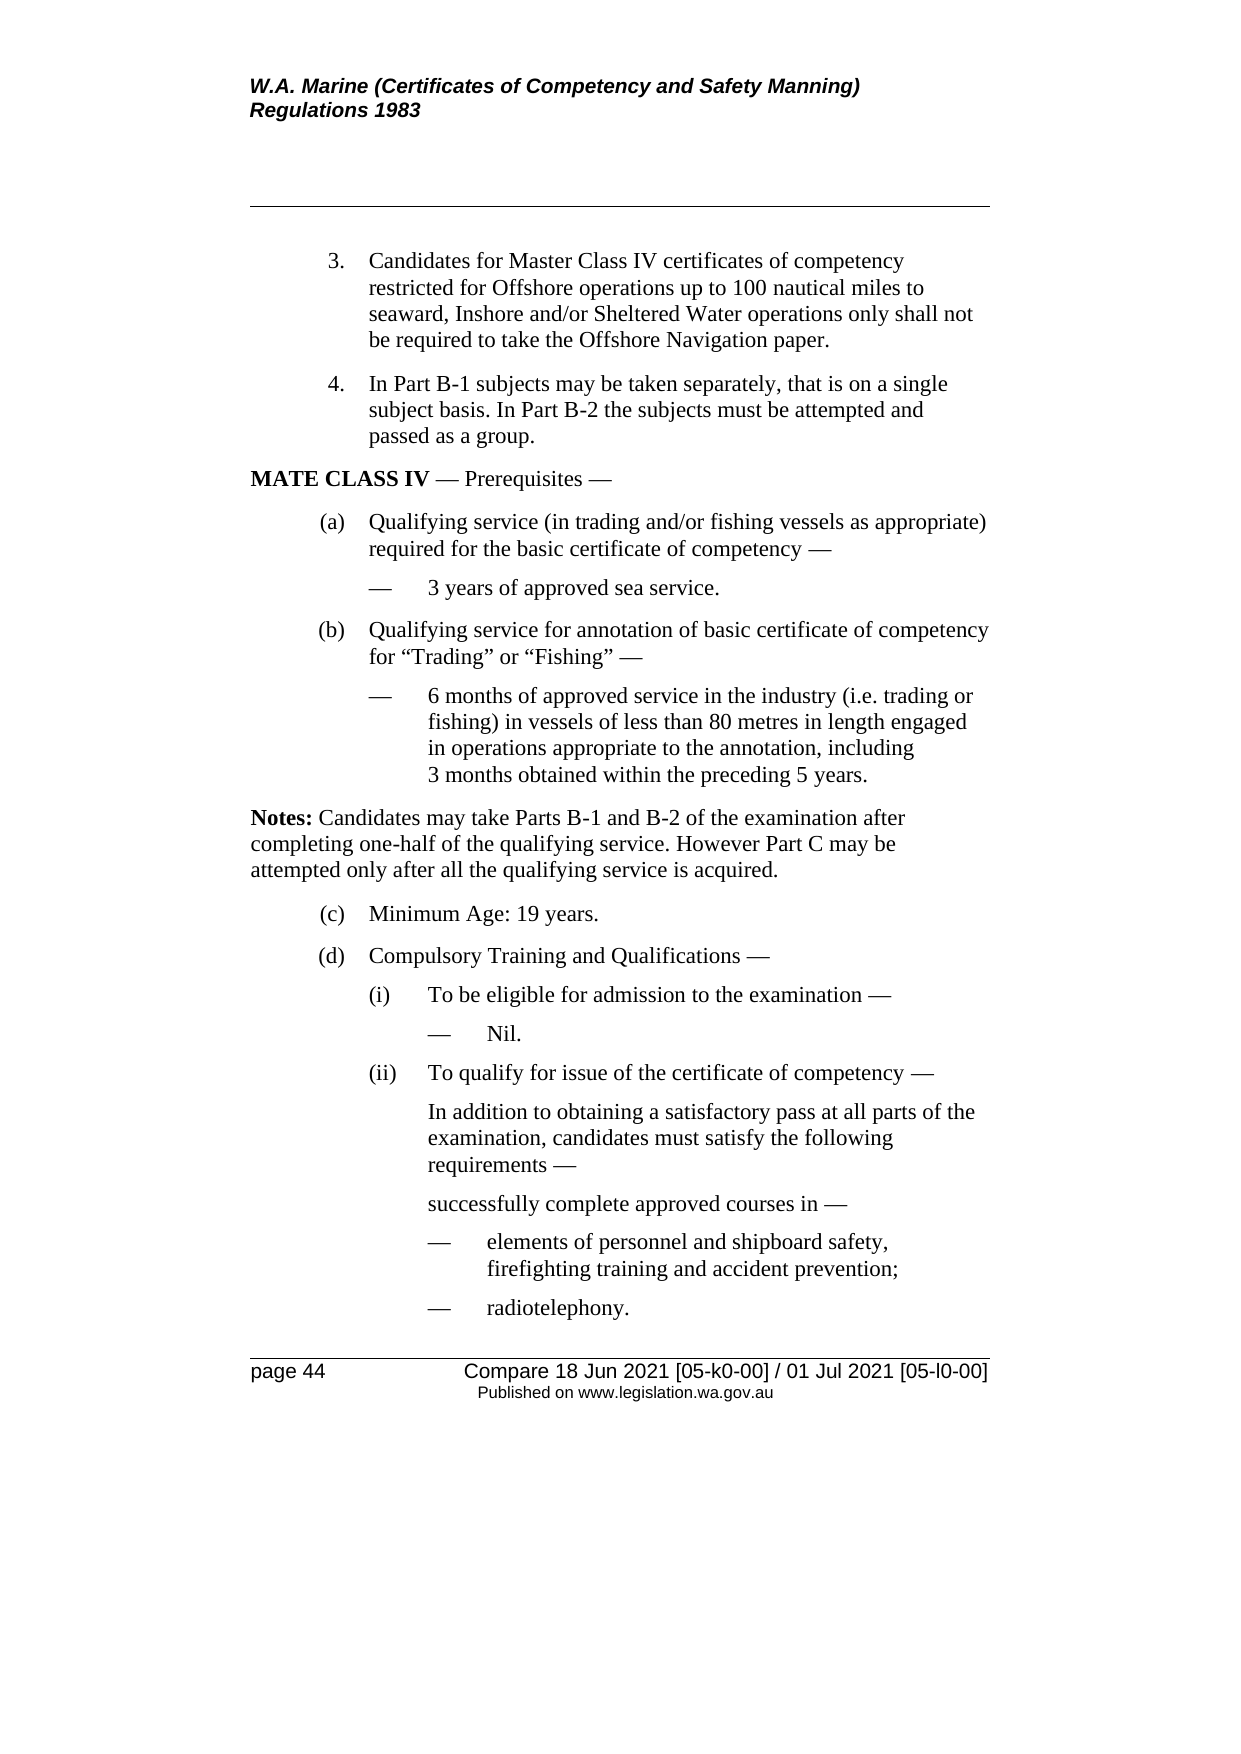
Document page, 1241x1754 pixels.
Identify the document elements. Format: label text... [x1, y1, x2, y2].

text 4. In Part B-1 subjects may be taken separately, that is on a single subject basis. In Part B-2 the subjects must be attempted and passed as a group. [250, 369, 990, 449]
text — elements of personnel and shipboard safety, firefighting training and accident prevention; [250, 1228, 990, 1281]
text (i) To be eligible for admission to the examination — [250, 981, 990, 1008]
text (d) Compulsory Training and Qualifications — [250, 943, 990, 969]
text MATE CLASS IV — Prerequisites — [250, 465, 990, 492]
text — radiotelephony. [250, 1294, 990, 1320]
text (b) Qualifying service for annotation of basic certificate of competency for “Trading” or “Fishing” — [250, 617, 990, 669]
text (ii) To qualify for issue of the certificate of competency — [250, 1059, 990, 1086]
text — 3 years of approved sea service. [250, 573, 990, 600]
text 3. Candidates for Master Class IV certificates of competency restricted for Offshore operations up to 100 nautical miles to seaward, Inshore and/or Sheltered Water operations only shall not be required to take the Offshore Navigation paper. [250, 247, 990, 353]
text Notes: Candidates may take Parts B-1 and B-2 of the examination after completing one-half of the qualifying service. However Part C may be attempted only after all the qualifying service is acquired. [250, 804, 990, 883]
text In addition to obtaining a satisfactory pass at all parts of the examination, candidates must satisfy the following requirements — [250, 1098, 990, 1177]
text — 6 months of approved service in the industry (i.e. trading or fishing) in vessels of less than 80 metres in length engaged in operations appropriate to the annotation, including 3 months obtained within the preceding 5 years. [250, 682, 990, 787]
text (a) Qualifying service (in trading and/or fishing vessels as appropriate) required for the basic certificate of competency — [250, 508, 990, 561]
text successfully complete approved courses in — [250, 1189, 990, 1216]
text — Nil. [250, 1020, 990, 1047]
text (c) Minimum Age: 19 years. [250, 899, 990, 926]
